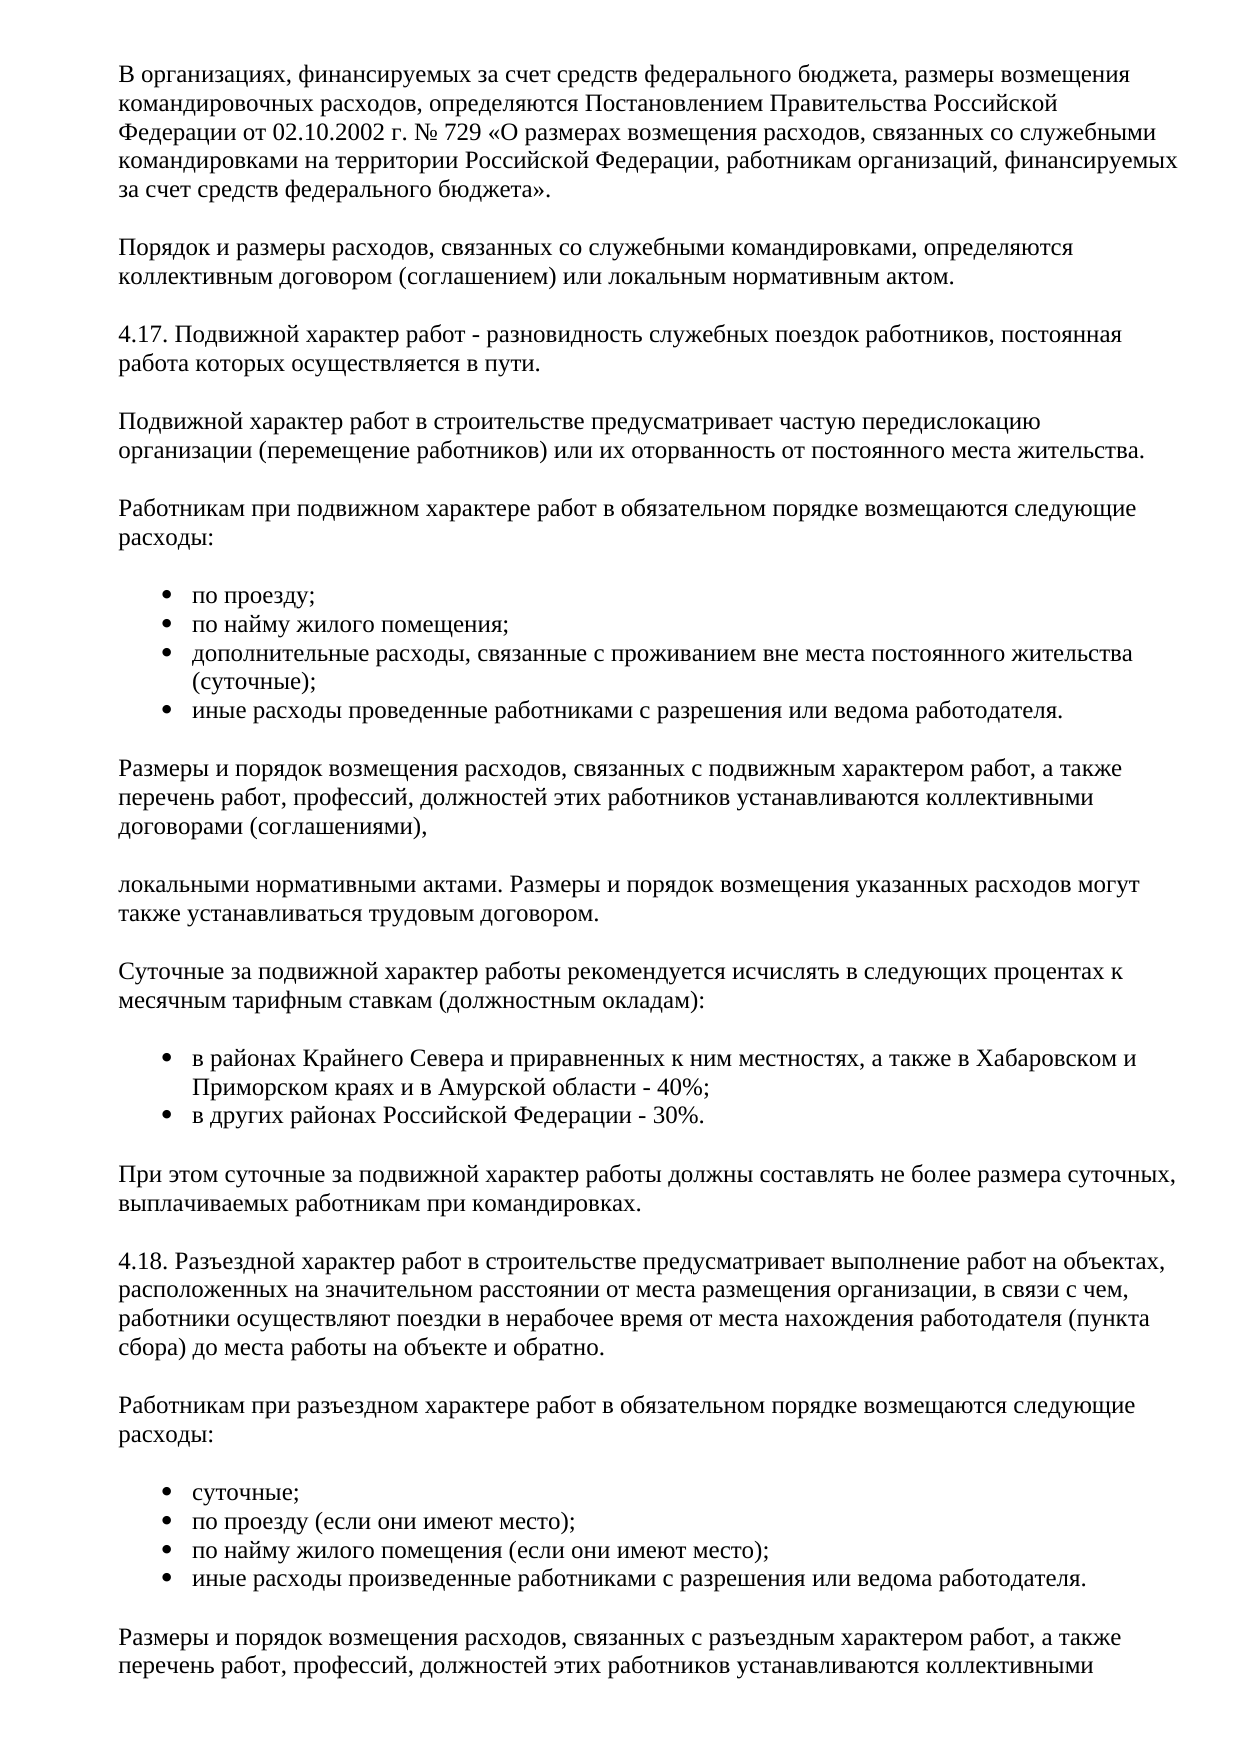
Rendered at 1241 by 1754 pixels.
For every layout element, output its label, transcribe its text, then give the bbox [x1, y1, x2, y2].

text Работникам при подвижном характере работ в обязательном порядке возмещаются следующие расходы: [118, 493, 1181, 551]
list иные расходы произведенные работниками с разрешения или ведома работодателя. [162, 1563, 1181, 1592]
text При этом суточные за подвижной характер работы должны составлять не более размера суточных, выплачиваемых работникам при командировках. [118, 1159, 1181, 1216]
text 4.18. Разъездной характер работ в строительстве предусматривает выполнение работ на объектах, расположенных на значительном расстоянии от места размещения организации, в связи с чем, работники осуществляют поездки в нерабочее время от места нахождения работодателя (пункта сбора) до места работы на объекте и обратно. [118, 1246, 1181, 1361]
text Размеры и порядок возмещения расходов, связанных с подвижным характером работ, а также перечень работ, профессий, должностей этих работников устанавливаются коллективными договорами (соглашениями), [118, 753, 1181, 840]
list иные расходы проведенные работниками с разрешения или ведома работодателя. [162, 695, 1181, 724]
text 4.17. Подвижной характер работ - разновидность служебных поездок работников, постоянная работа которых осуществляется в пути. [118, 319, 1181, 377]
list по проезду; [162, 580, 1181, 609]
text Суточные за подвижной характер работы рекомендуется исчислять в следующих процентах к месячным тарифным ставкам (должностным окладам): [118, 956, 1181, 1014]
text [118, 1622, 1181, 1679]
text Порядок и размеры расходов, связанных со служебными командировками, определяются коллективным договором (соглашением) или локальным нормативным актом. [118, 232, 1181, 290]
list по найму жилого помещения; [162, 609, 1181, 638]
list по проезду (если они имеют место); [162, 1506, 1181, 1535]
text В организациях, финансируемых за счет средств федерального бюджета, размеры возмещения командировочных расходов, определяются Постановлением Правительства Российской Федерации от 02.10.2002 г. № 729 «О размерах возмещения расходов, связанных со служебными командировками на территории Российской Федерации, работникам организаций, финансируемых за счет средств федерального бюджета». [118, 59, 1181, 203]
list суточные; [162, 1477, 1181, 1506]
text Подвижной характер работ в строительстве предусматривает частую передислокацию организации (перемещение работников) или их оторванность от постоянного места жительства. [118, 406, 1181, 464]
list дополнительные расходы, связанные с проживанием вне места постоянного жительства (суточные); [162, 638, 1181, 695]
list в районах Крайнего Севера и приравненных к ним местностях, а также в Хабаровском и Приморском краях и в Амурской области - 40%; [162, 1043, 1181, 1101]
text локальными нормативными актами. Размеры и порядок возмещения указанных расходов могут также устанавливаться трудовым договором. [118, 869, 1181, 927]
text Работникам при разъездном характере работ в обязательном порядке возмещаются следующие расходы: [118, 1390, 1181, 1448]
list по найму жилого помещения (если они имеют место); [162, 1535, 1181, 1563]
list в других районах Российской Федерации - 30%. [162, 1101, 1181, 1129]
